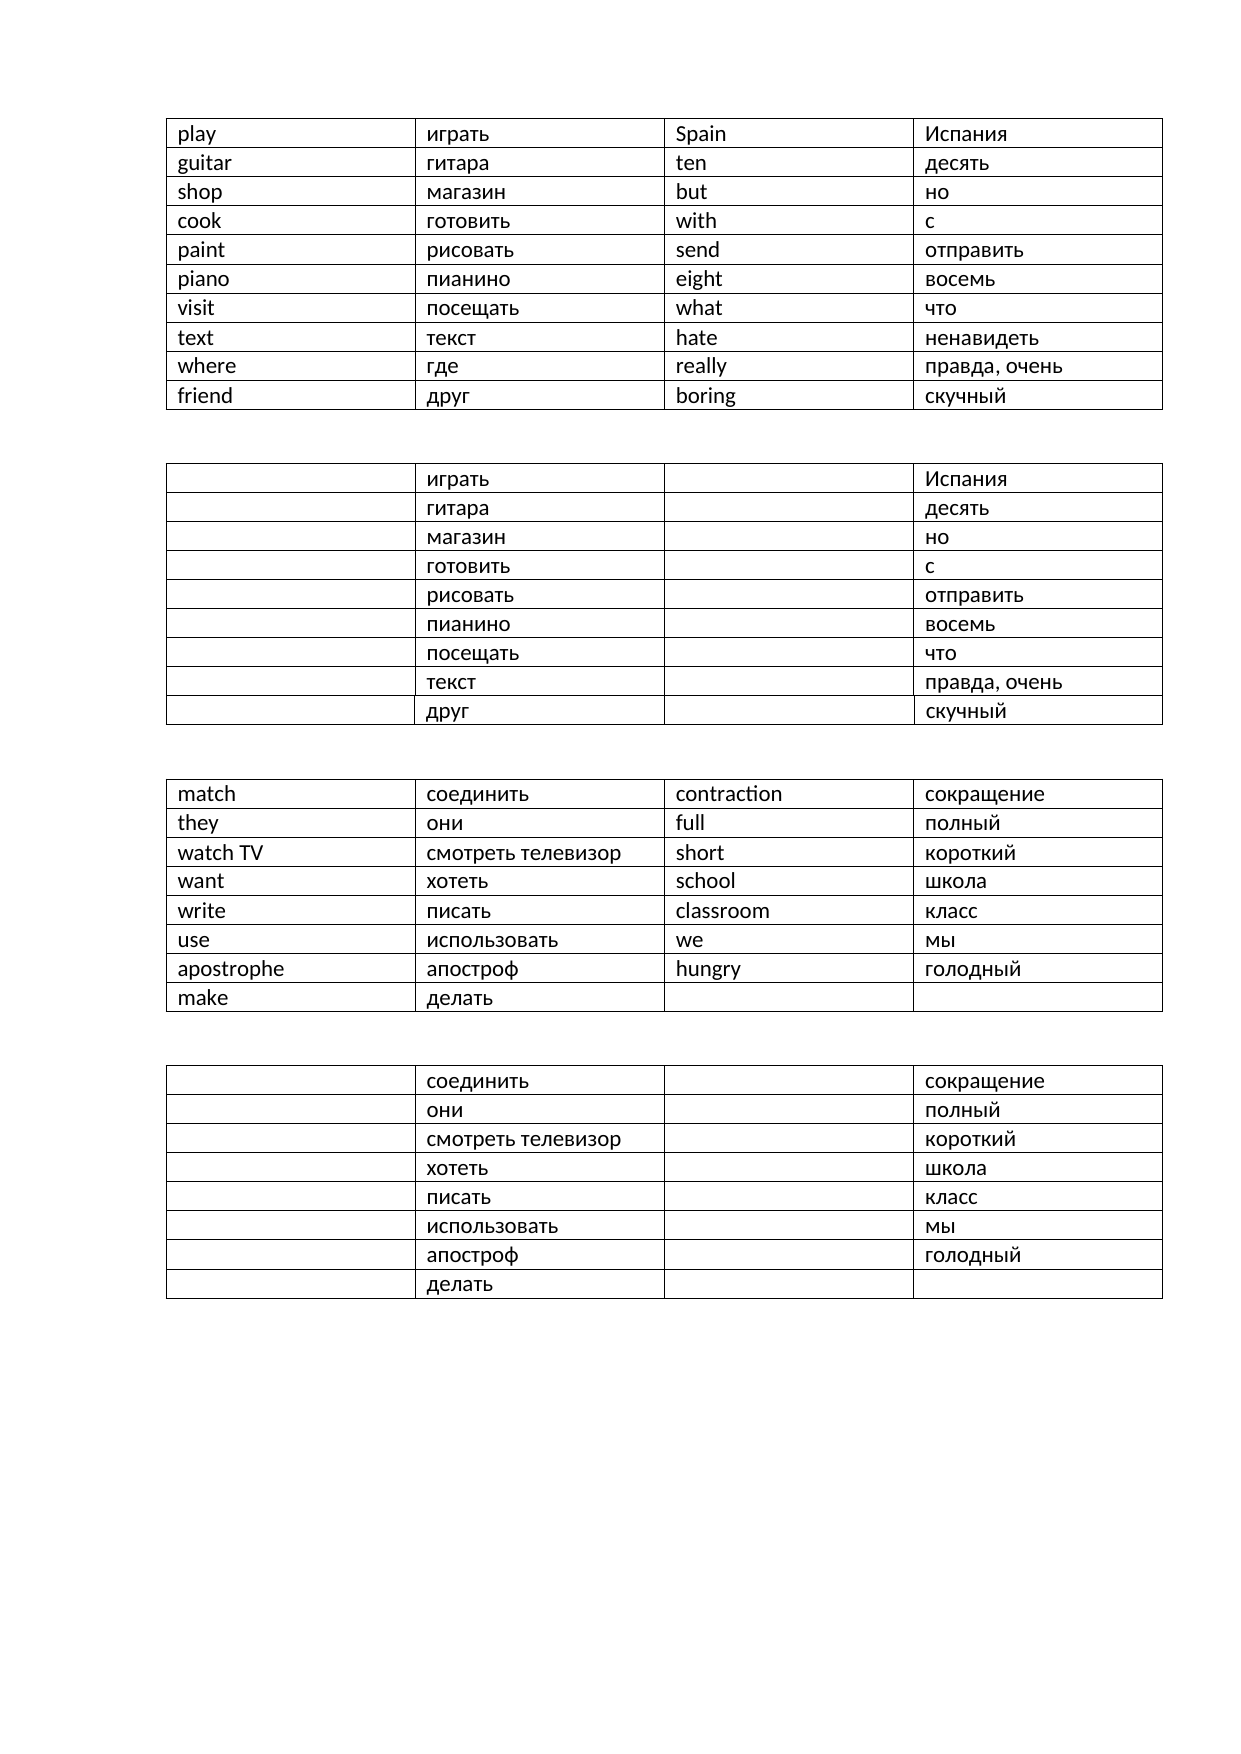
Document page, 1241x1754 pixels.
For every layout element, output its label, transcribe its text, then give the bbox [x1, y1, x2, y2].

table_cell [914, 983, 1162, 1011]
table_cell want [167, 867, 415, 895]
table_cell shop [167, 177, 415, 205]
table_cell делать [416, 983, 664, 1011]
table_cell [665, 551, 913, 579]
table_cell они [416, 1095, 664, 1123]
table_header play [167, 119, 415, 147]
table_cell друг [415, 696, 664, 724]
table_cell апостроф [416, 954, 664, 982]
table_cell текст [416, 323, 664, 351]
table_cell [665, 1124, 913, 1152]
table_cell магазин [416, 177, 664, 205]
table_cell [914, 1270, 1162, 1297]
table_cell [167, 1095, 415, 1123]
table_cell short [665, 838, 913, 866]
table_cell отправить [914, 235, 1162, 263]
table_cell готовить [416, 206, 664, 234]
table_cell really [665, 352, 913, 380]
table_header сокращение [914, 780, 1162, 807]
table_cell восемь [914, 265, 1162, 292]
table_cell [167, 1124, 415, 1152]
table_cell мы [914, 1211, 1162, 1239]
table_cell короткий [914, 1124, 1162, 1152]
table_cell посещать [416, 638, 664, 666]
table_cell восемь [914, 609, 1162, 637]
table_cell друг [416, 381, 664, 409]
table_cell visit [167, 294, 415, 322]
table_cell paint [167, 235, 415, 263]
table_cell but [665, 177, 913, 205]
table_cell [665, 1270, 913, 1297]
table_cell хотеть [416, 867, 664, 895]
table_cell правда, очень [914, 667, 1162, 695]
table_cell we [665, 925, 913, 953]
table_cell [167, 551, 415, 579]
table_cell отправить [914, 580, 1162, 608]
table_cell [665, 1182, 913, 1210]
table_cell гитара [416, 148, 664, 176]
table_cell apostrophe [167, 954, 415, 982]
table_cell [167, 1270, 415, 1297]
table_cell watch TV [167, 838, 415, 866]
table_cell hate [665, 323, 913, 351]
table_cell с [914, 206, 1162, 234]
table_cell classroom [665, 896, 913, 924]
table_cell голодный [914, 954, 1162, 982]
table_cell [167, 638, 415, 666]
table_cell мы [914, 925, 1162, 953]
table_cell [167, 522, 415, 550]
table_cell where [167, 352, 415, 380]
table_cell гитара [416, 493, 664, 521]
table_header Spain [665, 119, 913, 147]
table_cell правда, очень [914, 352, 1162, 380]
table_cell boring [665, 381, 913, 409]
table_cell писать [416, 1182, 664, 1210]
table_header сокращение [914, 1066, 1162, 1094]
table_cell ненавидеть [914, 323, 1162, 351]
table_cell with [665, 206, 913, 234]
table_cell готовить [416, 551, 664, 579]
table_cell piano [167, 265, 415, 292]
table_cell пианино [416, 609, 664, 637]
table_cell full [665, 809, 913, 837]
table_cell what [665, 294, 913, 322]
table_cell школа [914, 867, 1162, 895]
table_cell пианино [416, 265, 664, 292]
table_cell [665, 1240, 913, 1268]
table_cell eight [665, 265, 913, 292]
table_header [665, 1066, 913, 1094]
table_cell [665, 522, 913, 550]
table_cell но [914, 177, 1162, 205]
table_cell но [914, 522, 1162, 550]
table_cell скучный [914, 381, 1162, 409]
table_cell [665, 696, 914, 724]
table_cell десять [914, 148, 1162, 176]
table_cell hungry [665, 954, 913, 982]
table_cell смотреть телевизор [416, 1124, 664, 1152]
table_cell полный [914, 1095, 1162, 1123]
table_header [665, 464, 913, 492]
table_cell скучный [915, 696, 1162, 724]
table_cell писать [416, 896, 664, 924]
table_cell [665, 609, 913, 637]
table_cell they [167, 809, 415, 837]
table_cell использовать [416, 925, 664, 953]
table_cell [665, 1095, 913, 1123]
table_header играть [416, 464, 664, 492]
table_cell make [167, 983, 415, 1011]
table_cell класс [914, 896, 1162, 924]
table_cell [167, 667, 415, 695]
table_cell текст [416, 667, 664, 695]
table_cell апостроф [416, 1240, 664, 1268]
table_cell [167, 696, 414, 724]
table_cell [665, 580, 913, 608]
table_cell [167, 580, 415, 608]
table_header contraction [665, 780, 913, 807]
table_cell посещать [416, 294, 664, 322]
table_cell friend [167, 381, 415, 409]
table_cell смотреть телевизор [416, 838, 664, 866]
table_cell [167, 1153, 415, 1181]
table_cell рисовать [416, 235, 664, 263]
table_cell короткий [914, 838, 1162, 866]
table_cell [665, 1153, 913, 1181]
table_cell [665, 638, 913, 666]
table_cell что [914, 638, 1162, 666]
table_cell guitar [167, 148, 415, 176]
table_cell send [665, 235, 913, 263]
table_cell ten [665, 148, 913, 176]
table_cell полный [914, 809, 1162, 837]
table_cell голодный [914, 1240, 1162, 1268]
table_header Испания [914, 464, 1162, 492]
table_header Испания [914, 119, 1162, 147]
table_cell они [416, 809, 664, 837]
table_cell [167, 1182, 415, 1210]
table_header match [167, 780, 415, 807]
table_cell с [914, 551, 1162, 579]
table_cell [665, 667, 913, 695]
table_cell рисовать [416, 580, 664, 608]
table_cell [665, 493, 913, 521]
table_cell [167, 609, 415, 637]
table_cell делать [416, 1270, 664, 1297]
table_header соединить [416, 780, 664, 807]
table_cell использовать [416, 1211, 664, 1239]
table_cell write [167, 896, 415, 924]
table_cell [167, 493, 415, 521]
table_cell [167, 1211, 415, 1239]
table_cell school [665, 867, 913, 895]
table_cell [665, 983, 913, 1011]
table_header [167, 464, 415, 492]
table_cell магазин [416, 522, 664, 550]
table_header соединить [416, 1066, 664, 1094]
table_cell use [167, 925, 415, 953]
table_cell где [416, 352, 664, 380]
table_cell десять [914, 493, 1162, 521]
table_cell что [914, 294, 1162, 322]
table_cell хотеть [416, 1153, 664, 1181]
table_cell [167, 1240, 415, 1268]
table_header играть [416, 119, 664, 147]
table_cell text [167, 323, 415, 351]
table_cell [665, 1211, 913, 1239]
table_cell класс [914, 1182, 1162, 1210]
table_cell школа [914, 1153, 1162, 1181]
table_cell cook [167, 206, 415, 234]
table_header [167, 1066, 415, 1094]
